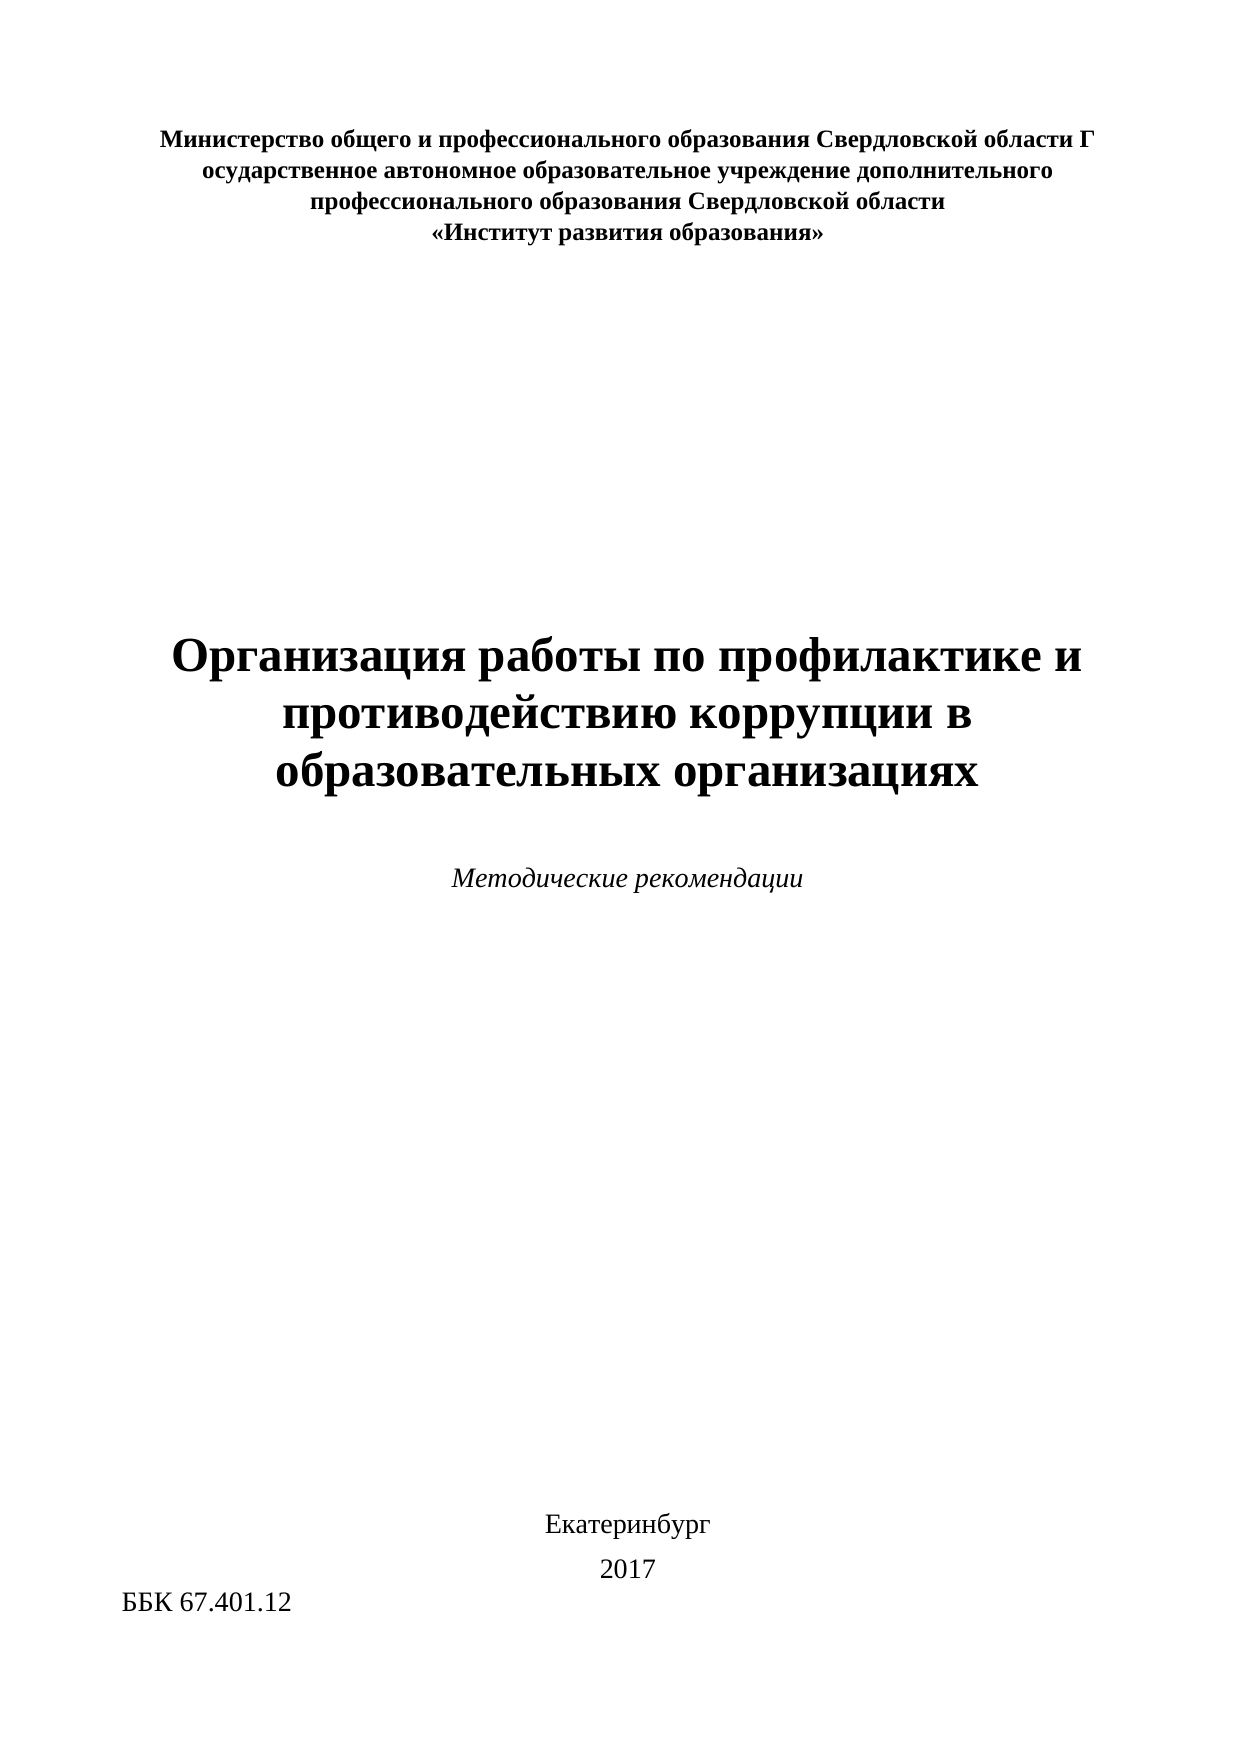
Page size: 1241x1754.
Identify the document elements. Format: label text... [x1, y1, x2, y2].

text ББК 67.401.12 О-64 [121, 1584, 294, 1618]
text 2017 [132, 1556, 1123, 1584]
text Методические рекомендации [132, 865, 1123, 893]
text Екатеринбург [132, 1511, 1123, 1539]
text «Институт развития образования» [132, 216, 1123, 247]
text Организация работы по профилактике и противодействию коррупции в образовательных организациях [132, 625, 1123, 798]
text Министерство общего и профессионального образования Свердловской области Г осударственное автономное образовательное учреждение дополнительного профессионального образования Свердловской области [132, 122, 1123, 216]
